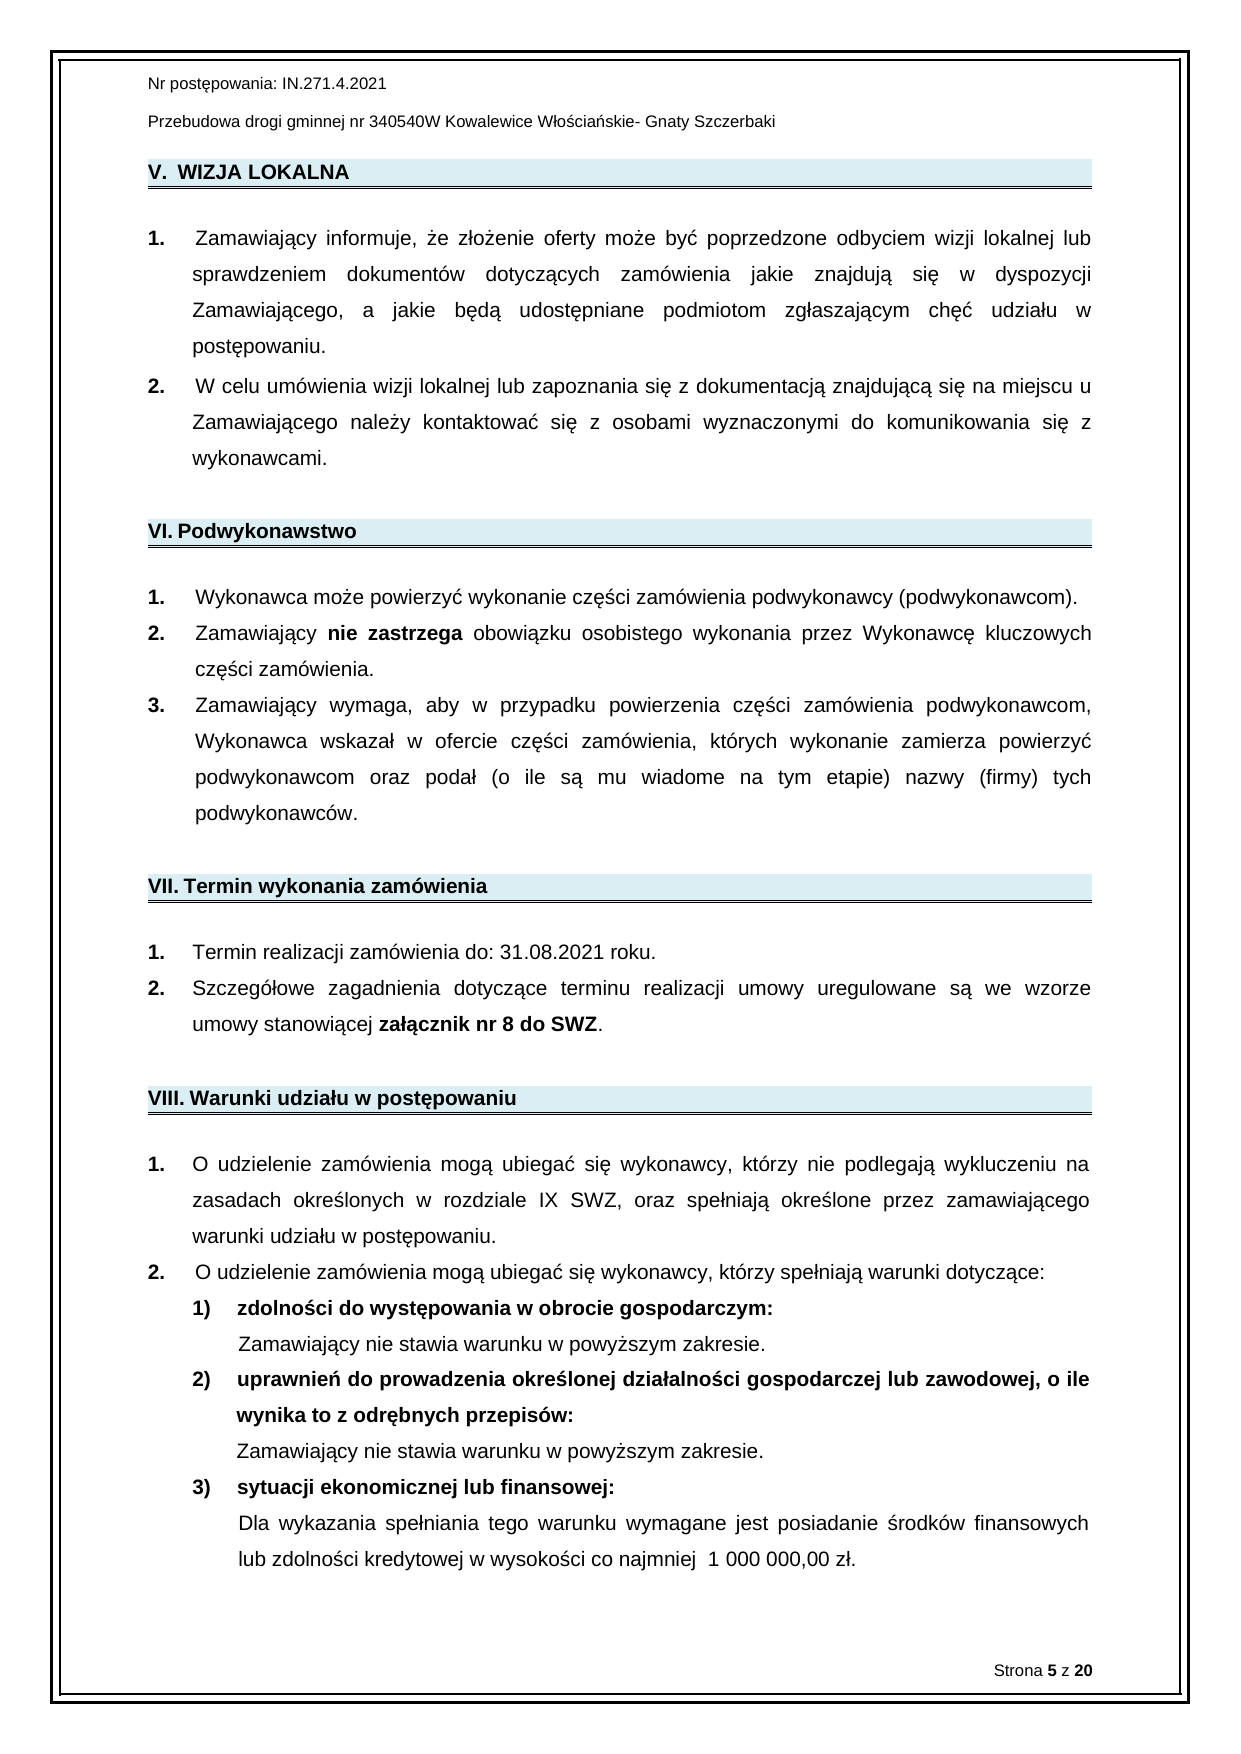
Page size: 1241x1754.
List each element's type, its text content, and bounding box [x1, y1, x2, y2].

list Termin wykonania zamówienia [148, 874, 1092, 900]
text Zamawiający nie stawia warunku w powyższym zakresie. [236, 1439, 1090, 1463]
list Szczegółowe zagadnienia dotyczące terminu realizacji umowy uregulowane są we wzorze umowy stanowiącej załącznik nr 8 do SWZ. [148, 976, 1092, 1036]
list Termin realizacji zamówienia do: 31.08.2021 roku. [148, 940, 1092, 964]
text Zamawiający nie stawia warunku w powyższym zakresie. [238, 1331, 1090, 1355]
list Zamawiający wymaga, aby w przypadku powierzenia części zamówienia podwykonawcom, Wykonawca wskazał w ofercie części zamówienia, których wykonanie zamierza powierzyć podwykonawcom oraz podał (o ile są mu wiadome na tym etapie) nazwy (firmy) tych podwykonawców. [148, 693, 1092, 824]
list sytuacji ekonomicznej lub finansowej: [192, 1475, 1090, 1499]
list O udzielenie zamówienia mogą ubiegać się wykonawcy, którzy nie podlegają wykluczeniu na zasadach określonych w rozdziale IX SWZ, oraz spełniają określone przez zamawiającego warunki udziału w postępowaniu. [148, 1152, 1090, 1247]
list uprawnień do prowadzenia określonej działalności gospodarczej lub zawodowej, o ile wynika to z odrębnych przepisów: [192, 1367, 1090, 1427]
list WIZJA LOKALNA [148, 159, 1092, 186]
list zdolności do występowania w obrocie gospodarczym: [192, 1295, 1090, 1319]
list O udzielenie zamówienia mogą ubiegać się wykonawcy, którzy spełniają warunki dotyczące: [148, 1259, 1090, 1283]
list Zamawiający nie zastrzega obowiązku osobistego wykonania przez Wykonawcę kluczowych części zamówienia. [148, 621, 1092, 681]
list Zamawiający informuje, że złożenie oferty może być poprzedzone odbyciem wizji lokalnej lub sprawdzeniem dokumentów dotyczących zamówienia jakie znajdują się w dyspozycji Zamawiającego, a jakie będą udostępniane podmiotom zgłaszającym chęć udziału w postępowaniu. [148, 226, 1092, 357]
text Dla wykazania spełniania tego warunku wymagane jest posiadanie środków finansowych lub zdolności kredytowej w wysokości co najmniej 1 000 000,00 zł. [238, 1511, 1090, 1571]
list W celu umówienia wizji lokalnej lub zapoznania się z dokumentacją znajdującą się na miejscu u Zamawiającego należy kontaktować się z osobami wyznaczonymi do komunikowania się z wykonawcami. [148, 373, 1092, 469]
list Podwykonawstwo [148, 519, 1092, 545]
list Wykonawca może powierzyć wykonanie części zamówienia podwykonawcy (podwykonawcom). [148, 585, 1092, 609]
list Warunki udziału w postępowaniu [148, 1086, 1092, 1112]
